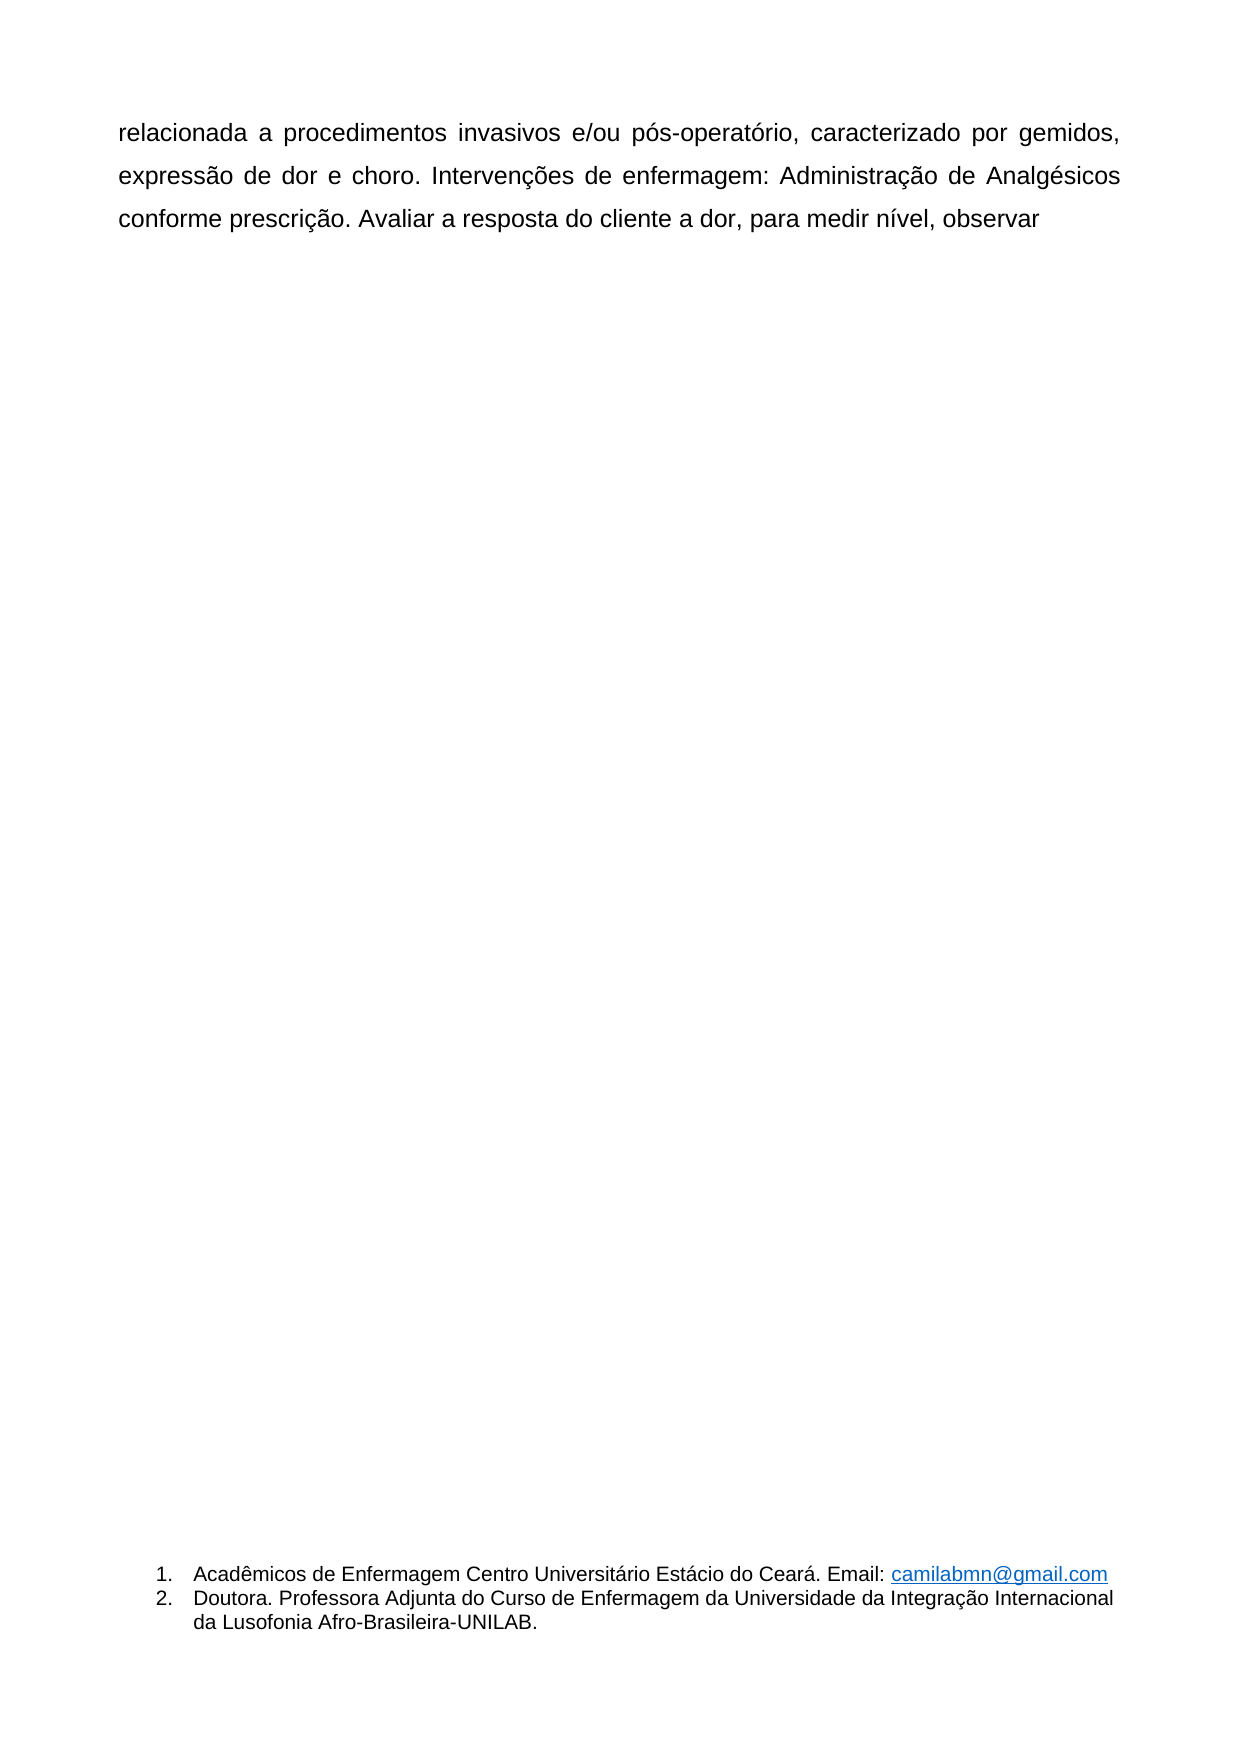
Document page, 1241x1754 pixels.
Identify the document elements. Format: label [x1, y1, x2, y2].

text [118, 118, 1122, 233]
